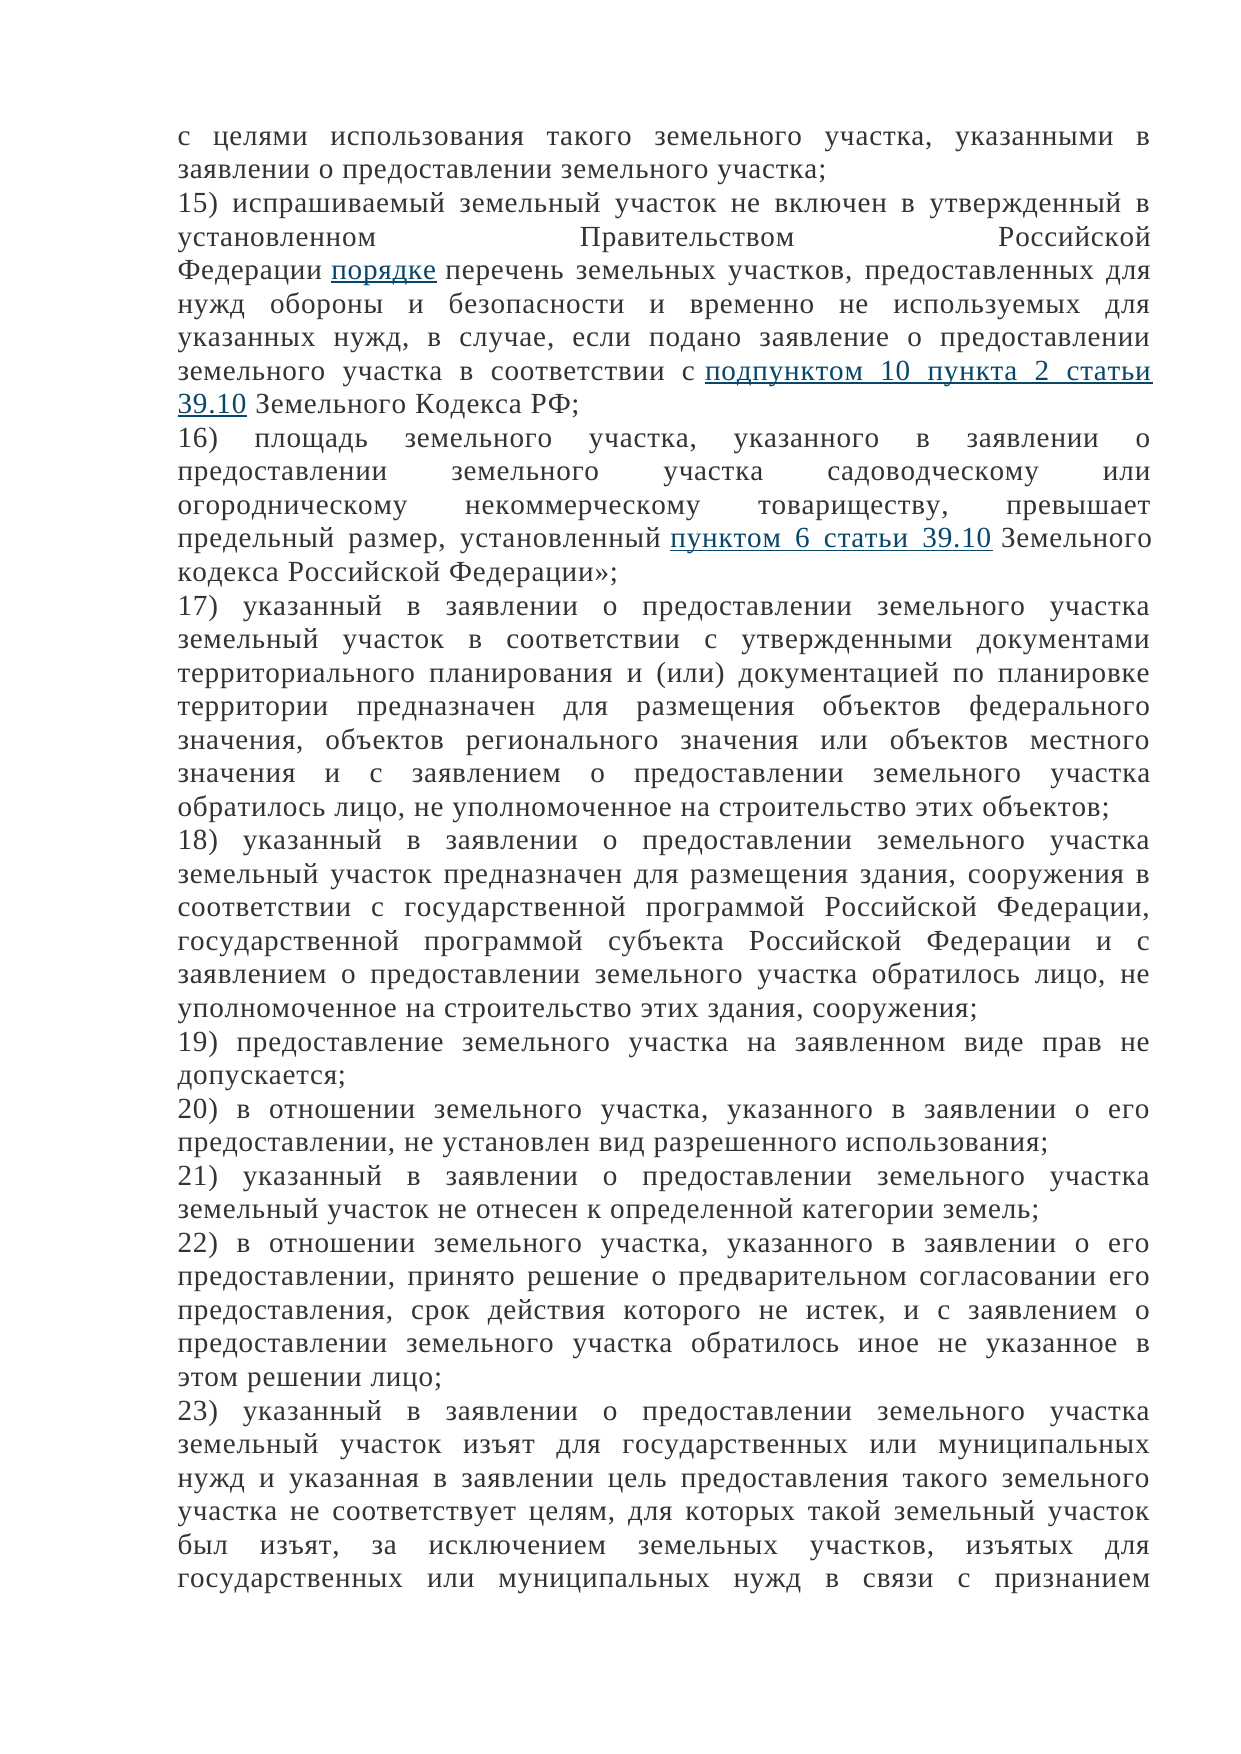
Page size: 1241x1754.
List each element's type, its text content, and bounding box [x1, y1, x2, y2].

text 19) предоставление земельного участка на заявленном виде прав не допускается; [177, 1024, 1152, 1091]
text 20) в отношении земельного участка, указанного в заявлении о его предоставлении, не установлен вид разрешенного использования; [177, 1091, 1152, 1158]
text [177, 118, 1152, 185]
text 16) площадь земельного участка, указанного в заявлении о предоставлении земельного участка садоводческому или огородническому некоммерческому товариществу, превышает предельный размер, установленный пунктом 6 статьи 39.10 Земельного кодекса Российской Федерации»; [177, 420, 1152, 588]
text 22) в отношении земельного участка, указанного в заявлении о его предоставлении, принято решение о предварительном согласовании его предоставления, срок действия которого не истек, и с заявлением о предоставлении земельного участка обратилось иное не указанное в этом решении лицо; [177, 1225, 1152, 1393]
text 18) указанный в заявлении о предоставлении земельного участка земельный участок предназначен для размещения здания, сооружения в соответствии с государственной программой Российской Федерации, государственной программой субъекта Российской Федерации и с заявлением о предоставлении земельного участка обратилось лицо, не уполномоченное на строительство этих здания, сооружения; [177, 822, 1152, 1024]
text 17) указанный в заявлении о предоставлении земельного участка земельный участок в соответствии с утвержденными документами территориального планирования и (или) документацией по планировке территории предназначен для размещения объектов федерального значения, объектов регионального значения или объектов местного значения и с заявлением о предоставлении земельного участка обратилось лицо, не уполномоченное на строительство этих объектов; [177, 588, 1152, 822]
text 21) указанный в заявлении о предоставлении земельного участка земельный участок не отнесен к определенной категории земель; [177, 1158, 1152, 1225]
text 15) испрашиваемый земельный участок не включен в утвержденный в установленном Правительством Российской Федерации порядке перечень земельных участков, предоставленных для нужд обороны и безопасности и временно не используемых для указанных нужд, в случае, если подано заявление о предоставлении земельного участка в соответствии с подпунктом 10 пункта 2 статьи 39.10 Земельного Кодекса РФ; [177, 185, 1152, 420]
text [177, 1393, 1152, 1594]
